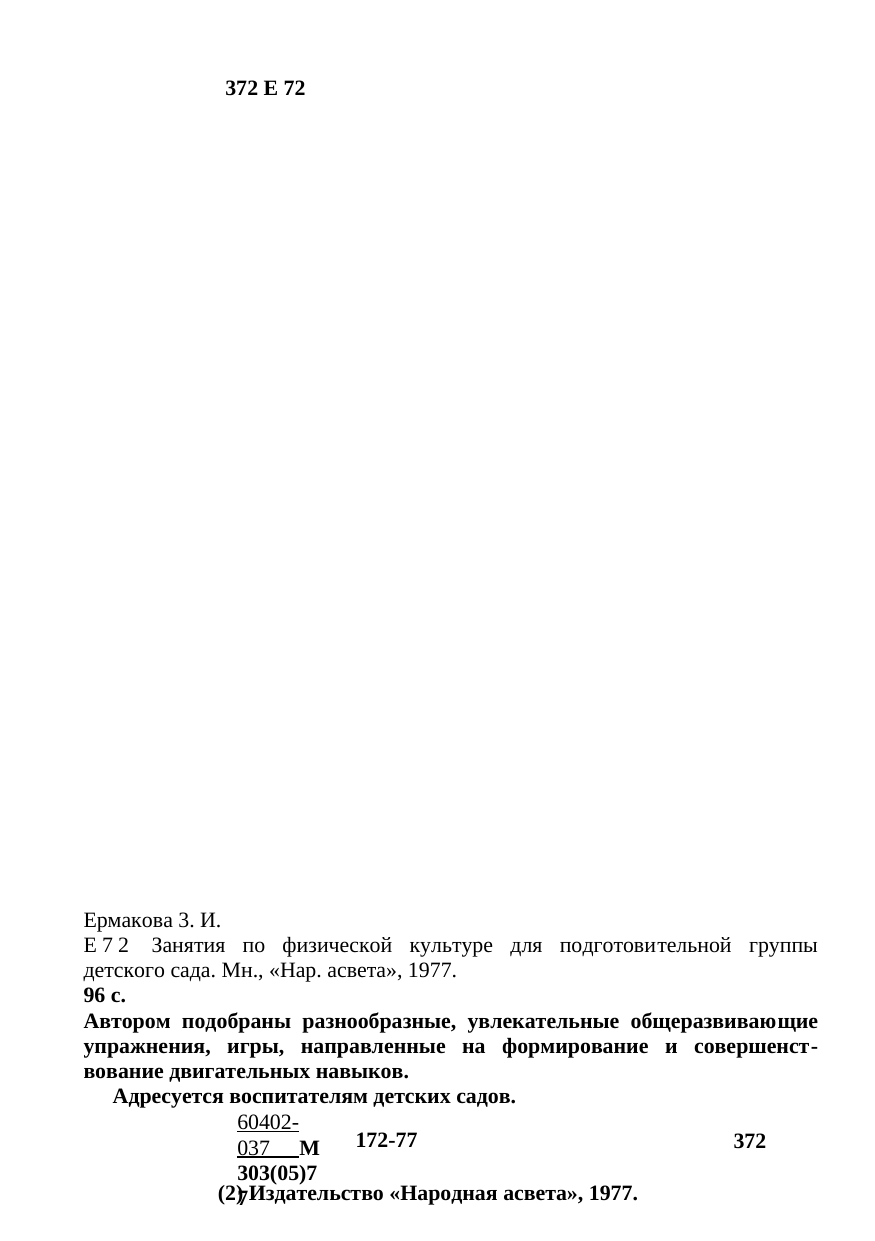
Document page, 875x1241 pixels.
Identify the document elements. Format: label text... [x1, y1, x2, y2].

text 60402-037 М 303(05)77 [237, 1109, 319, 1180]
text Е72 Занятия по физической культуре для подготовительной группы детского сада. Мн., «Нар. асвета», 1977. [83, 932, 818, 982]
text Автором подобраны разнообразные, увлекательные общеразвивающие упражнения, игры, направленные на формирование и совершенствование двигательных навыков. [83, 1008, 818, 1083]
text 172-77 [355, 1127, 417, 1152]
text Адресуется воспитателям детских садов. [75, 1083, 818, 1108]
text 372 [733, 1128, 766, 1153]
text 372 Е 72 [83, 75, 305, 100]
text 96 с. [83, 982, 818, 1008]
text (2) Издательство «Народная асвета», 1977. [218, 1180, 638, 1205]
text Ермакова 3. И. [83, 907, 818, 932]
